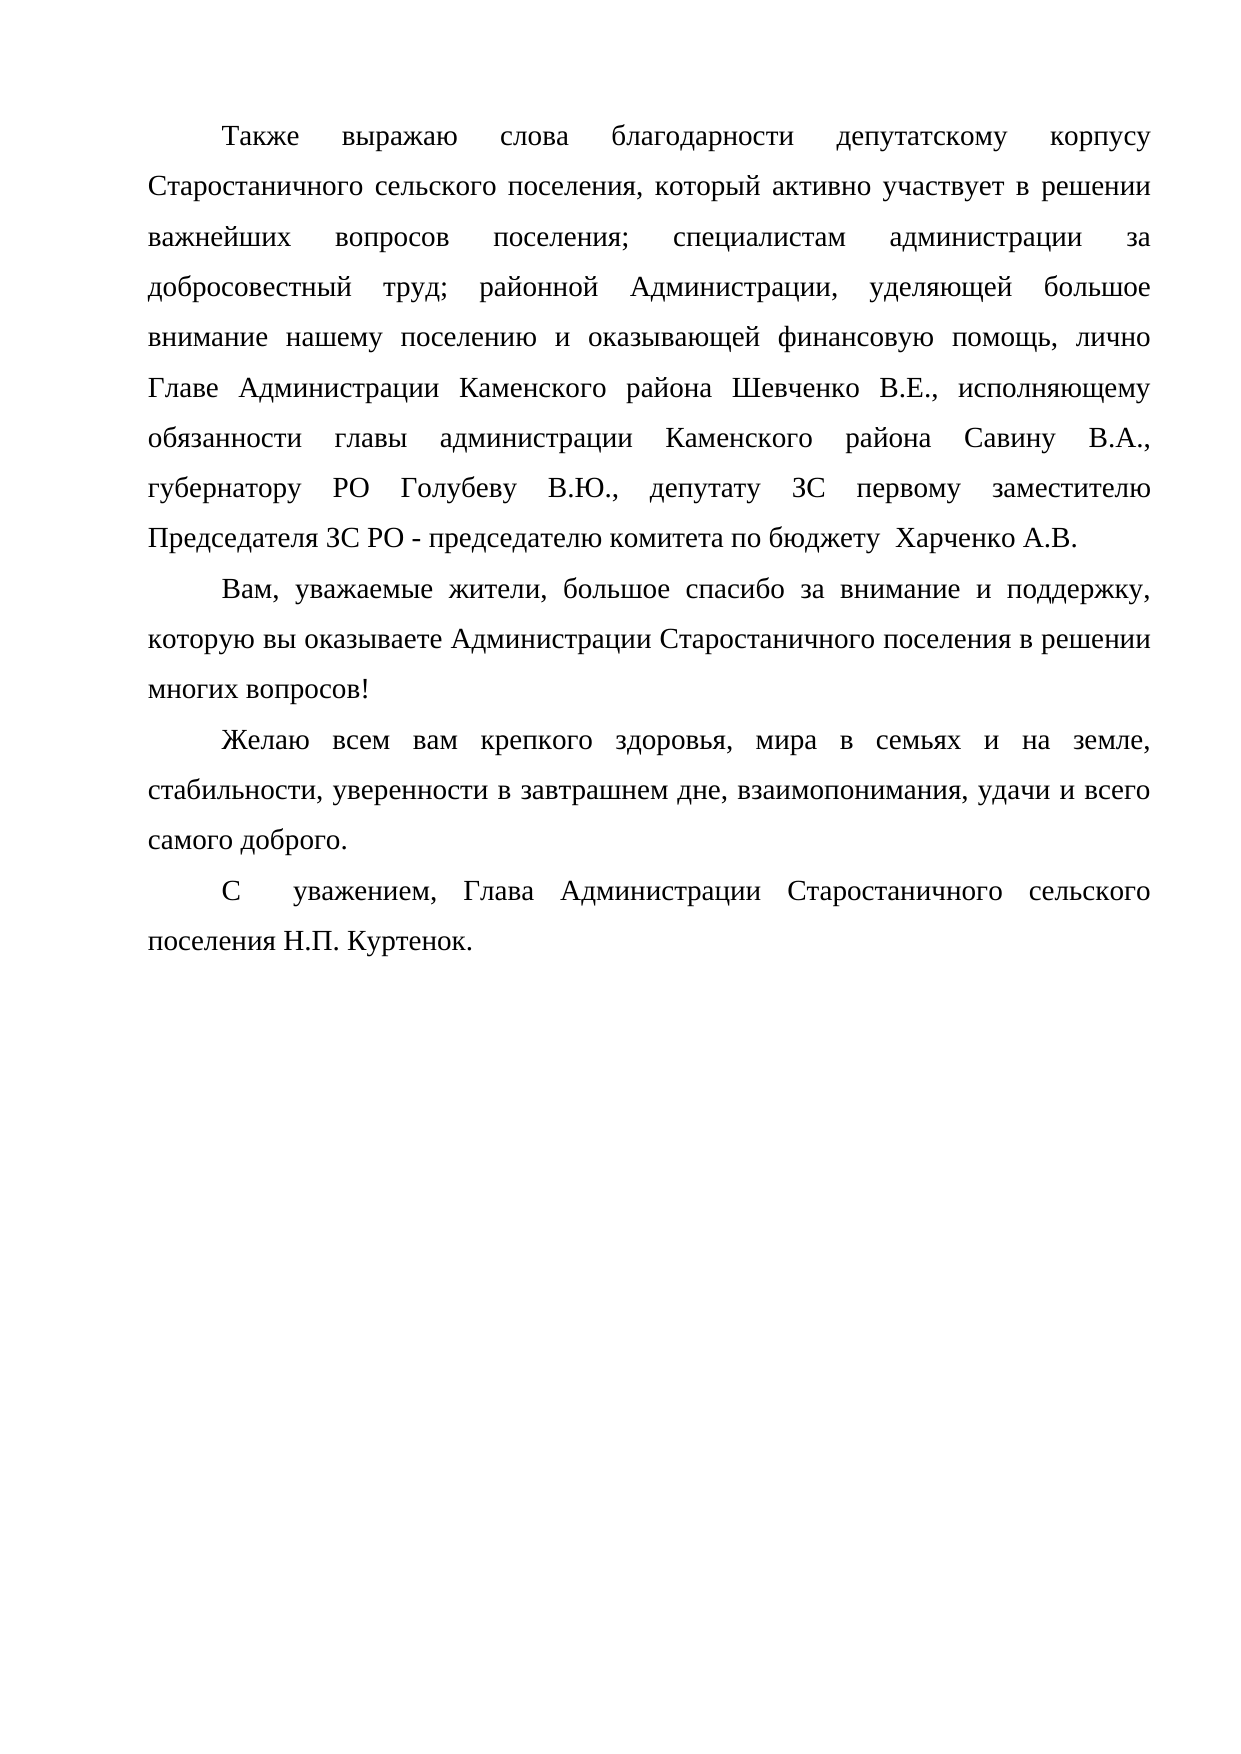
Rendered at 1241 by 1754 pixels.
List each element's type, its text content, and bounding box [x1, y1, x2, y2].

text Желаю всем вам крепкого здоровья, мира в семьях и на земле, стабильности, уверенности в завтрашнем дне, взаимопонимания, удачи и всего самого доброго. [148, 722, 1152, 856]
text Вам, уважаемые жители, большое спасибо за внимание и поддержку, которую вы оказываете Администрации Старостаничного поселения в решении многих вопросов! [148, 571, 1152, 705]
text Также выражаю слова благодарности депутатскому корпусу Старостаничного сельского поселения, который активно участвует в решении важнейших вопросов поселения; специалистам администрации за добросовестный труд; районной Администрации, уделяющей большое внимание нашему поселению и оказывающей финансовую помощь, лично Главе Администрации Каменского района Шевченко В.Е., исполняющему обязанности главы администрации Каменского района Савину В.А., губернатору РО Голубеву В.Ю., депутату ЗС первому заместителю Председателя ЗС РО - председателю комитета по бюджету Харченко А.В. [148, 118, 1152, 554]
text С уважением, Глава Администрации Старостаничного сельского поселения Н.П. Куртенок. [148, 873, 1152, 957]
